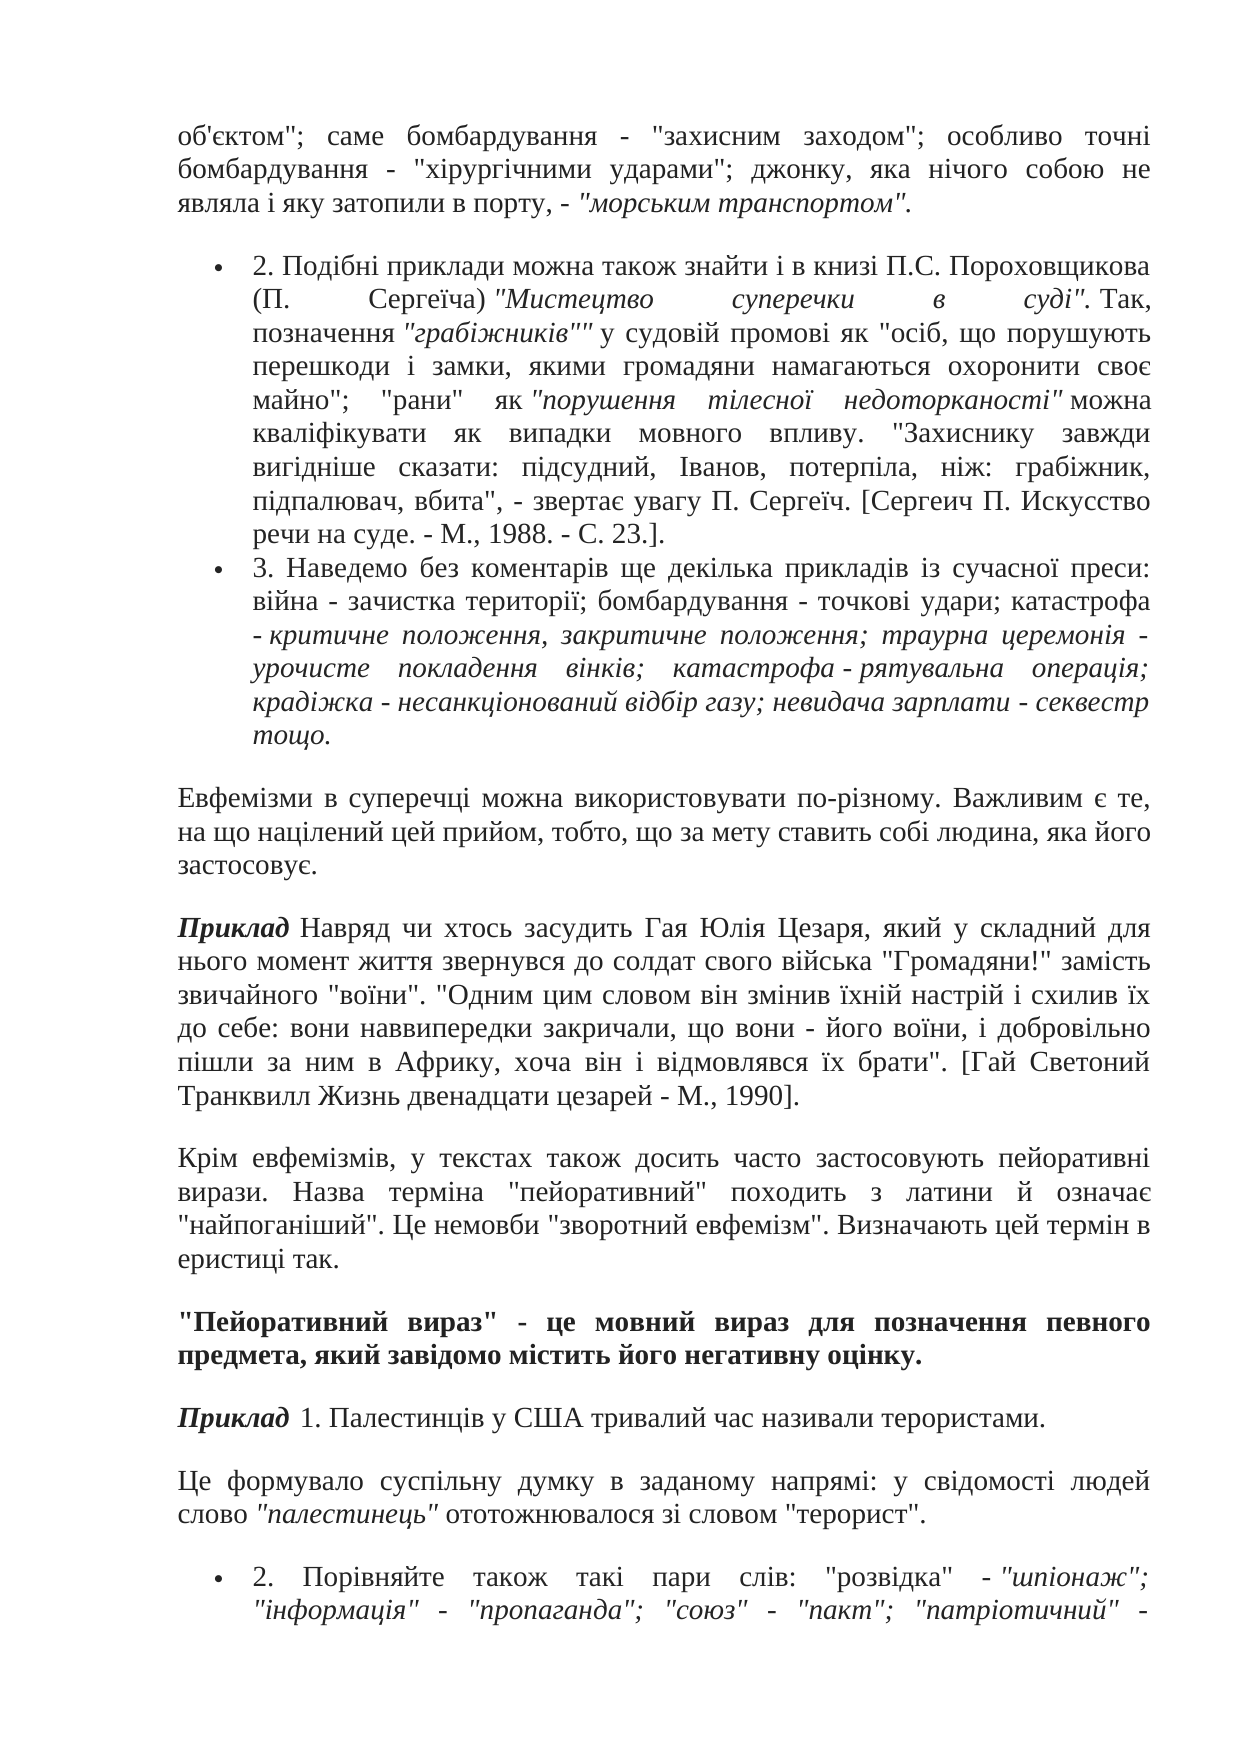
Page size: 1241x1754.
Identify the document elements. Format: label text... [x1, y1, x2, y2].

text "Пейоративний вираз" - це мовний вираз для позначення певного предмета, який завідомо містить його негативну оцінку. [177, 1304, 1152, 1371]
text Приклад 1. Палестинців у США тривалий час називали терористами. [177, 1400, 1152, 1433]
text Приклад Навряд чи хтось засудить Гая Юлія Цезаря, який у складний для нього момент життя звернувся до солдат свого війська "Громадяни!" замість звичайного "воїни". "Одним цим словом він змінив їхній настрій і схилив їх до себе: вони наввипередки закричали, що вони - його воїни, і добровільно пішли за ним в Африку, хоча він і відмовлявся їх брати". [Гай Светоний Транквилл Жизнь двенадцати цезарей - М., 1990]. [177, 910, 1152, 1111]
text Це формувало суспільну думку в заданому напрямі: у свідомості людей слово "палестинець" ототожнювалося зі словом "терорист". [177, 1463, 1152, 1530]
list 2. Подібні приклади можна також знайти і в книзі П.С. Пороховщикова (П. Сергеїча) "Мистецтво суперечки в суді". Так, позначення "грабіжників"" у судовій промові як "осіб, що порушують перешкоди і замки, якими громадяни намагаються охоронити своє майно"; "рани" як "порушення тілесної недоторканості" можна кваліфікувати як випадки мовного впливу. "Захиснику завжди вигідніше сказати: підсудний, Іванов, потерпіла, ніж: грабіжник, підпалювач, вбита", - звертає увагу П. Сергеїч. [Сергеич П. Искусство речи на суде. - М., 1988. - С. 23.]. [215, 248, 1152, 550]
list 3. Наведемо без коментарів ще декілька прикладів із сучасної преси: війна - зачистка території; бомбардування - точкові удари; катастрофа - критичне положення, закритичне положення; траурна церемонія - урочисте покладення вінків; катастрофа - рятувальна операція; крадіжка - несанкціонований відбір газу; невидача зарплати - секвестр тощо. [215, 550, 1152, 751]
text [177, 118, 1152, 219]
text Крім евфемізмів, у текстах також досить часто застосовують пейоративні вирази. Назва терміна "пейоративний" походить з латини й означає "найпоганіший". Це немовби "зворотний евфемізм". Визначають цей термін в еристиці так. [177, 1140, 1152, 1274]
text Евфемізми в суперечці можна використовувати по-різному. Важливим є те, на що націлений цей прийом, тобто, що за мету ставить собі людина, яка його застосовує. [177, 780, 1152, 881]
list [215, 1559, 1152, 1626]
